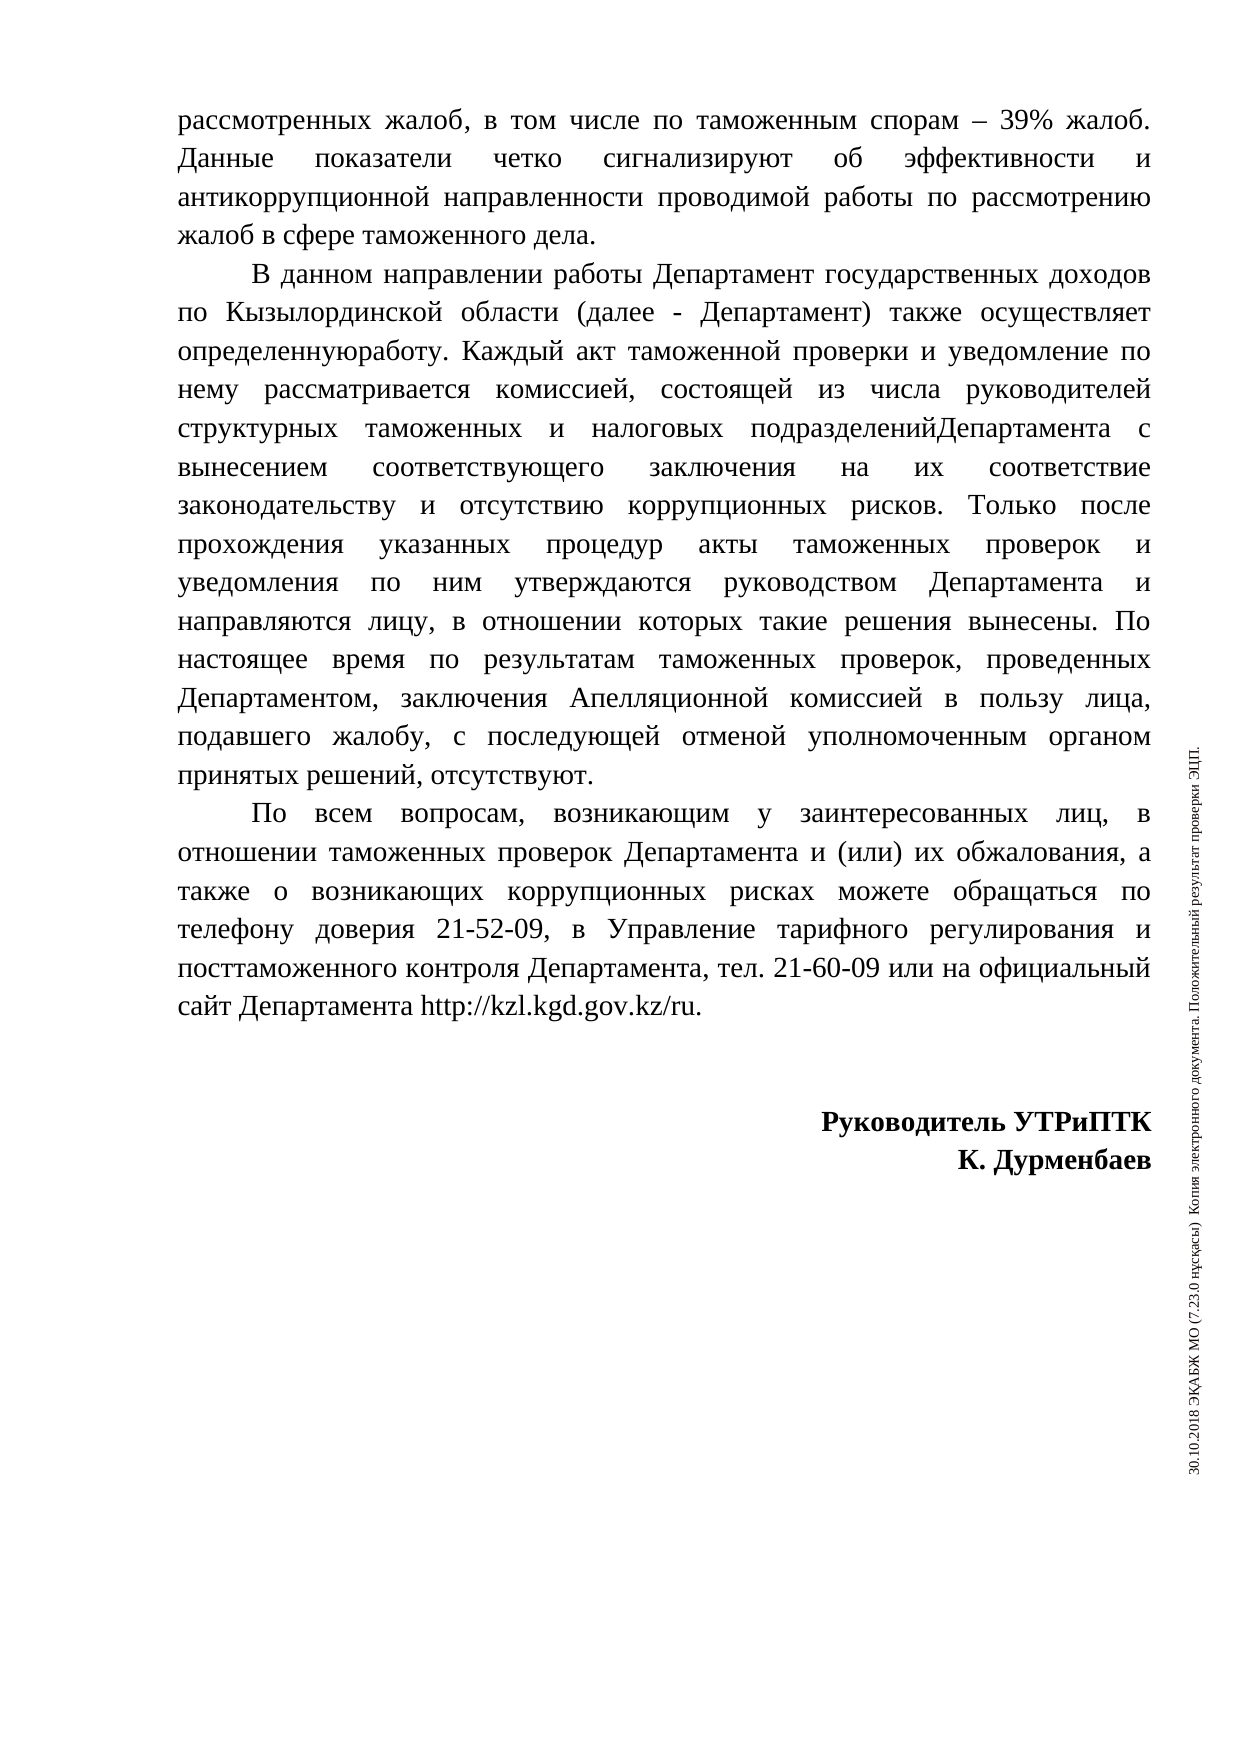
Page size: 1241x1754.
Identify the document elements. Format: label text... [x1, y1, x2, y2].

text Руководитель УТРиПТК [177, 1104, 1152, 1137]
text По всем вопросам, возникающим у заинтересованных лиц, в отношении таможенных проверок Департамента и (или) их обжалования, а также о возникающих коррупционных рисках можете обращаться по телефону доверия 21-52-09, в Управление тарифного регулирования и посттаможенного контроля Департамента, тел. 21-60-09 или на официальный сайт Департамента http://kzl.kgd.gov.kz/ru. [177, 796, 1152, 1022]
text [177, 102, 1152, 251]
text В данном направлении работы Департамент государственных доходов по Кызылординской области (далее - Департамент) также осуществляет определеннуюработу. Каждый акт таможенной проверки и уведомление по нему рассматривается комиссией, состоящей из числа руководителей структурных таможенных и налоговых подразделенийДепартамента с вынесением соответствующего заключения на их соответствие законодательству и отсутствию коррупционных рисков. Только после прохождения указанных процедур акты таможенных проверок и уведомления по ним утверждаются руководством Департамента и направляются лицу, в отношении которых такие решения вынесены. По настоящее время по результатам таможенных проверок, проведенных Департаментом, заключения Апелляционной комиссией в пользу лица, подавшего жалобу, с последующей отменой уполномоченным органом принятых решений, отсутствуют. [177, 256, 1152, 791]
text К. Дурменбаев [177, 1142, 1152, 1176]
